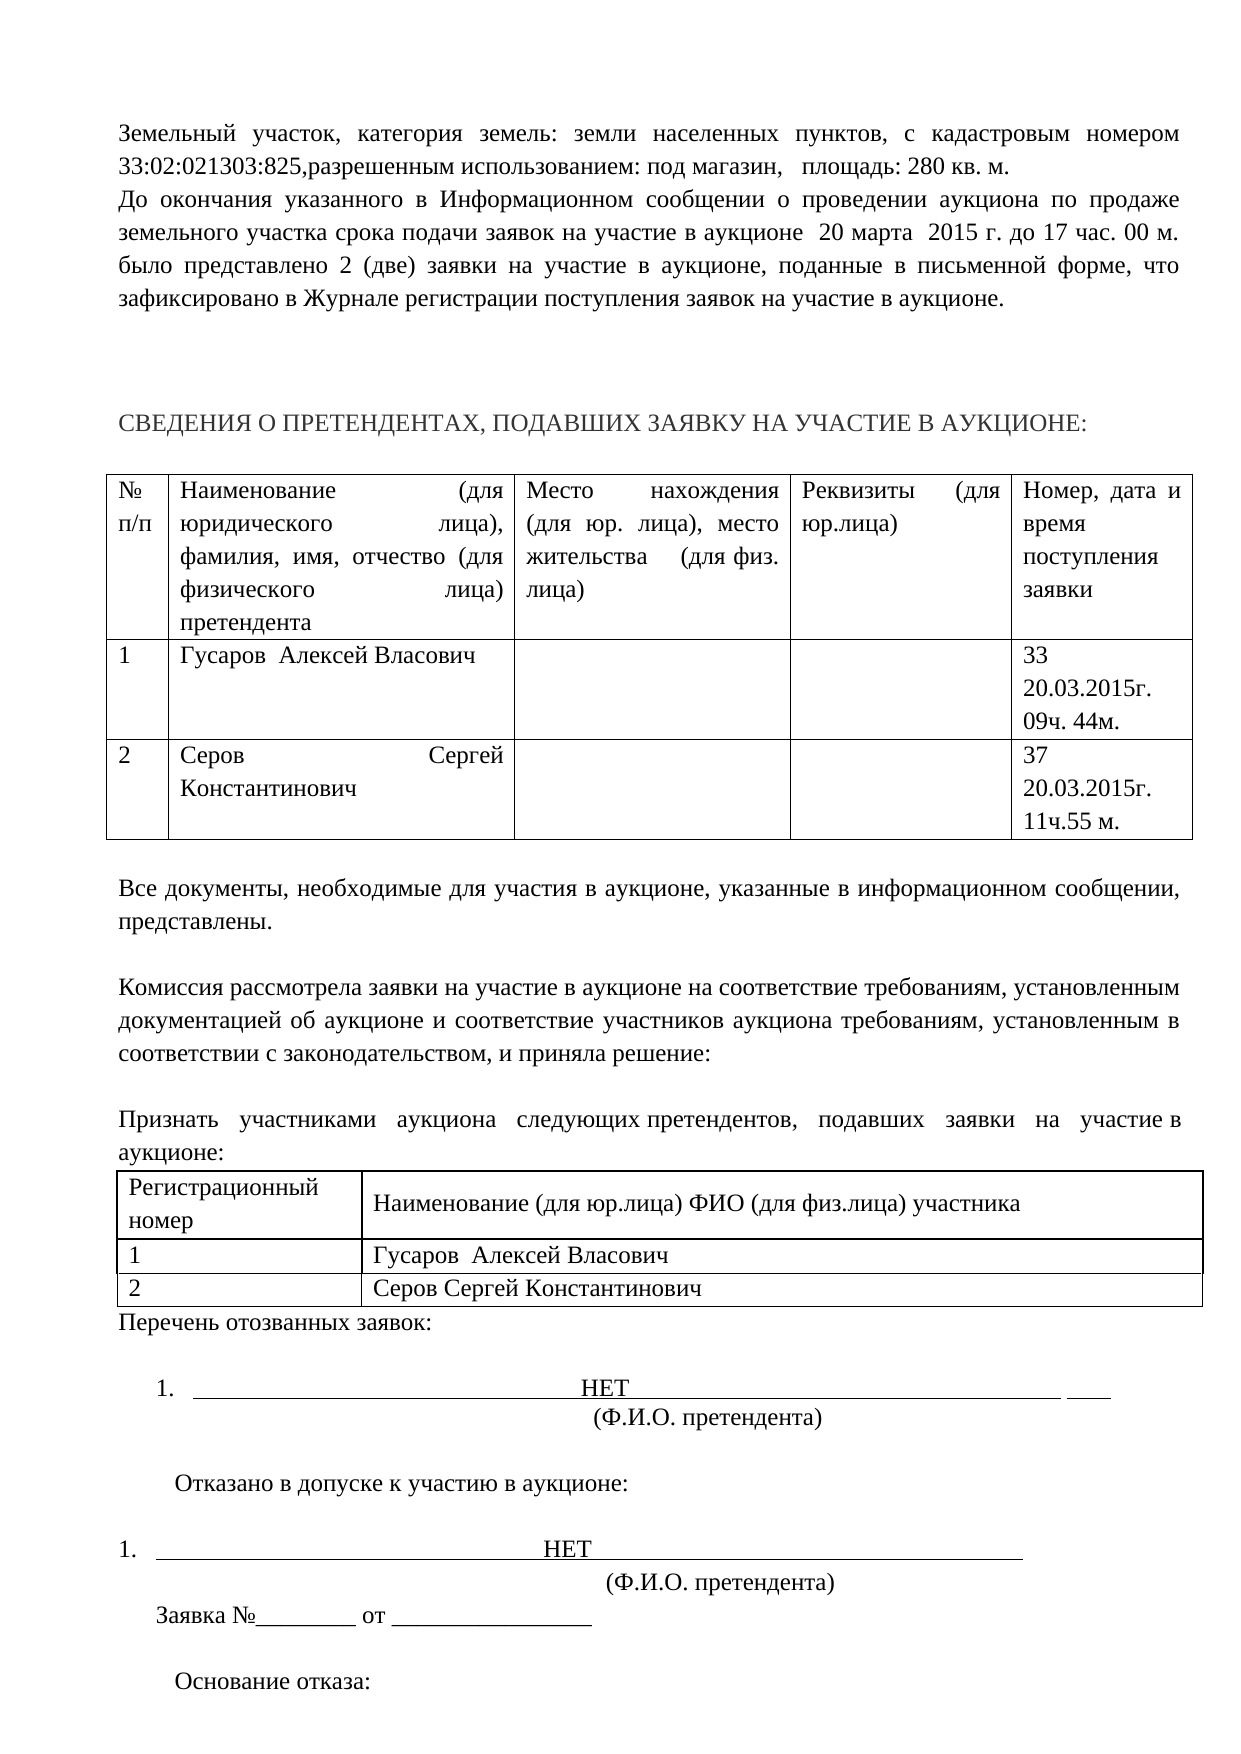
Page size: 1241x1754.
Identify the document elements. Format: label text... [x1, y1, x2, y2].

table_cell [515, 640, 790, 739]
table_cell [791, 740, 1011, 839]
text (Ф.И.О. претендента) [156, 1567, 1181, 1596]
text До окончания указанного в Информационном сообщении о проведении аукциона по продаже земельного участка срока подачи заявок на участие в аукционе 20 марта 2015 г. до 17 час. 00 м. было представлено 2 (две) заявки на участие в аукционе, поданные в письменной форме, что зафиксировано в Журнале регистрации поступления заявок на участие в аукционе. [118, 184, 1181, 312]
text Все документы, необходимые для участия в аукционе, указанные в информационном сообщении, представлены. [118, 873, 1181, 934]
table_header Реквизиты (для юр.лица) [791, 475, 1011, 639]
text Комиссия рассмотрела заявки на участие в аукционе на соответствие требованиям, установленным документацией об аукционе и соответствие участников аукциона требованиям, установленным в соответствии с законодательством, и приняла решение: [118, 972, 1181, 1067]
table_header Место нахождения (для юр. лица), место жительства (для физ. лица) [515, 475, 790, 639]
text Земельный участок, категория земель: земли населенных пунктов, с кадастровым номером 33:02:021303:825,разрешенным использованием: под магазин, площадь: 280 кв. м. [118, 118, 1181, 180]
text Отказано в допуске к участию в аукционе: [118, 1468, 1181, 1497]
text СВЕДЕНИЯ О ПРЕТЕНДЕНТАХ, ПОДАВШИХ ЗАЯВКУ НА УЧАСТИЕ В АУКЦИОНЕ: [118, 408, 1181, 436]
text 1. НЕТ . [118, 1534, 1181, 1563]
table_header Наименование (для юридического лица), фамилия, имя, отчество (для физического лица) претендента [169, 475, 514, 639]
list НЕТ . [156, 1373, 1181, 1402]
text Признать участниками аукциона следующих претендентов, подавших заявки на участие в аукционе: [118, 1104, 1181, 1166]
table_cell [791, 640, 1011, 739]
text Заявка №________ от ________________ [156, 1600, 1181, 1629]
table_cell 2 [107, 740, 168, 839]
table_cell 2 [118, 1274, 361, 1306]
text Основание отказа: [118, 1666, 1181, 1695]
table_header № п/п [107, 475, 168, 639]
text Перечень отозванных заявок: [118, 1307, 1181, 1336]
table_cell 37 20.03.2015г. 11ч.55 м. [1012, 740, 1192, 839]
table_cell Серов Сергей Константинович [169, 740, 514, 839]
table_cell 1 [107, 640, 168, 739]
table_cell Гусаров Алексей Власович [169, 640, 514, 739]
table_cell 33 20.03.2015г. 09ч. 44м. [1012, 640, 1192, 739]
table_cell [515, 740, 790, 839]
table_header Регистрационный номер [118, 1172, 361, 1238]
table_cell Гусаров Алексей Власович [363, 1240, 1202, 1272]
table_cell 1 [118, 1240, 361, 1272]
text (Ф.И.О. претендента) [156, 1402, 1181, 1431]
table_header Наименование (для юр.лица) ФИО (для физ.лица) участника [363, 1172, 1202, 1238]
table_header Номер, дата и время поступления заявки [1012, 475, 1192, 639]
table_cell Серов Сергей Константинович [362, 1273, 1202, 1306]
